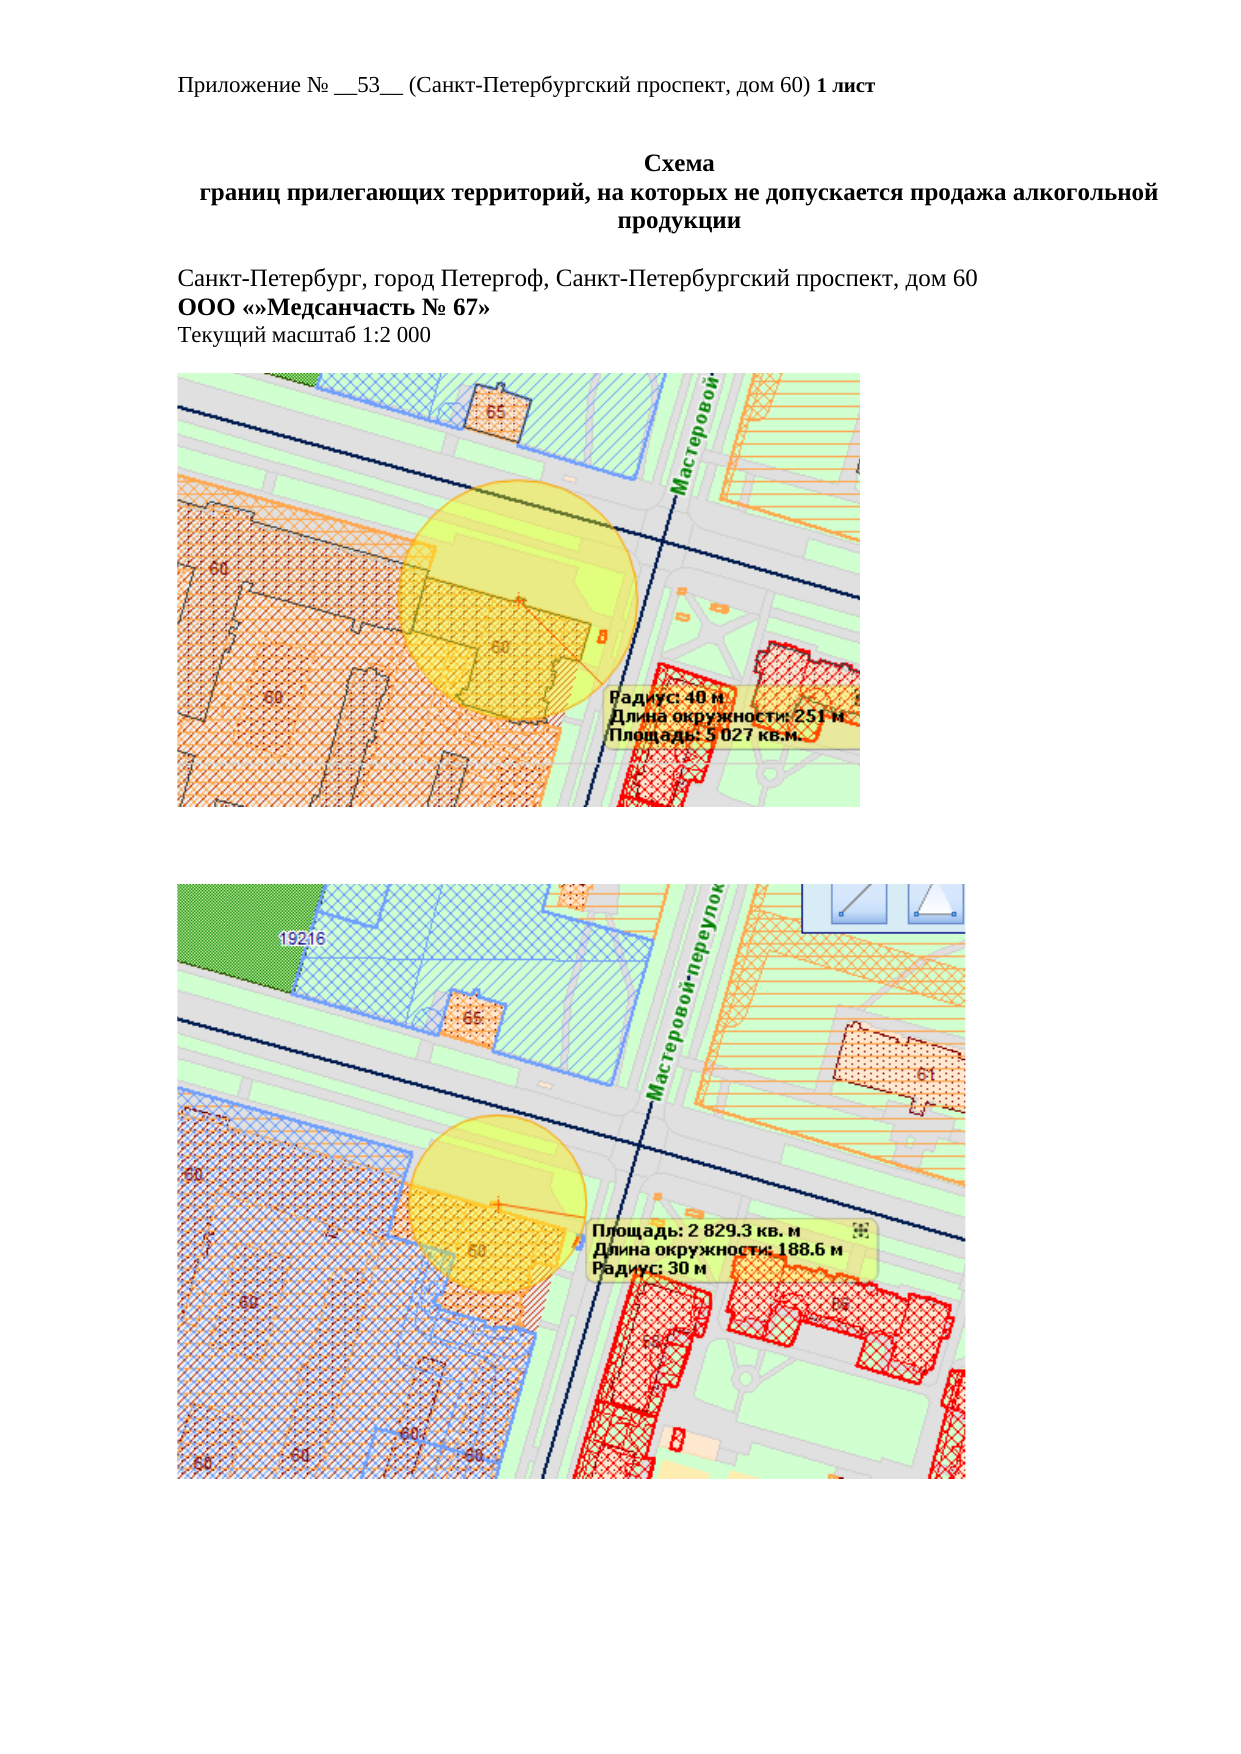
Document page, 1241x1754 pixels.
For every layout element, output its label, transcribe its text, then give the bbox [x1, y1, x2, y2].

text Санкт-Петербург, город Петергоф, Санкт-Петербургский проспект, дом 60 [177, 234, 1181, 292]
text Схема [177, 148, 1181, 177]
text ООО «»Медсанчасть № 67» [177, 292, 1181, 321]
text Приложение № __53__ (Санкт-Петербургский проспект, дом 60) 1 лист [177, 71, 1181, 97]
picture [177, 884, 966, 1479]
picture [177, 373, 860, 807]
text границ прилегающих территорий, на которых не допускается продажа алкогольной продукции [177, 177, 1181, 234]
text Текущий масштаб 1:2 000 [177, 321, 1181, 347]
